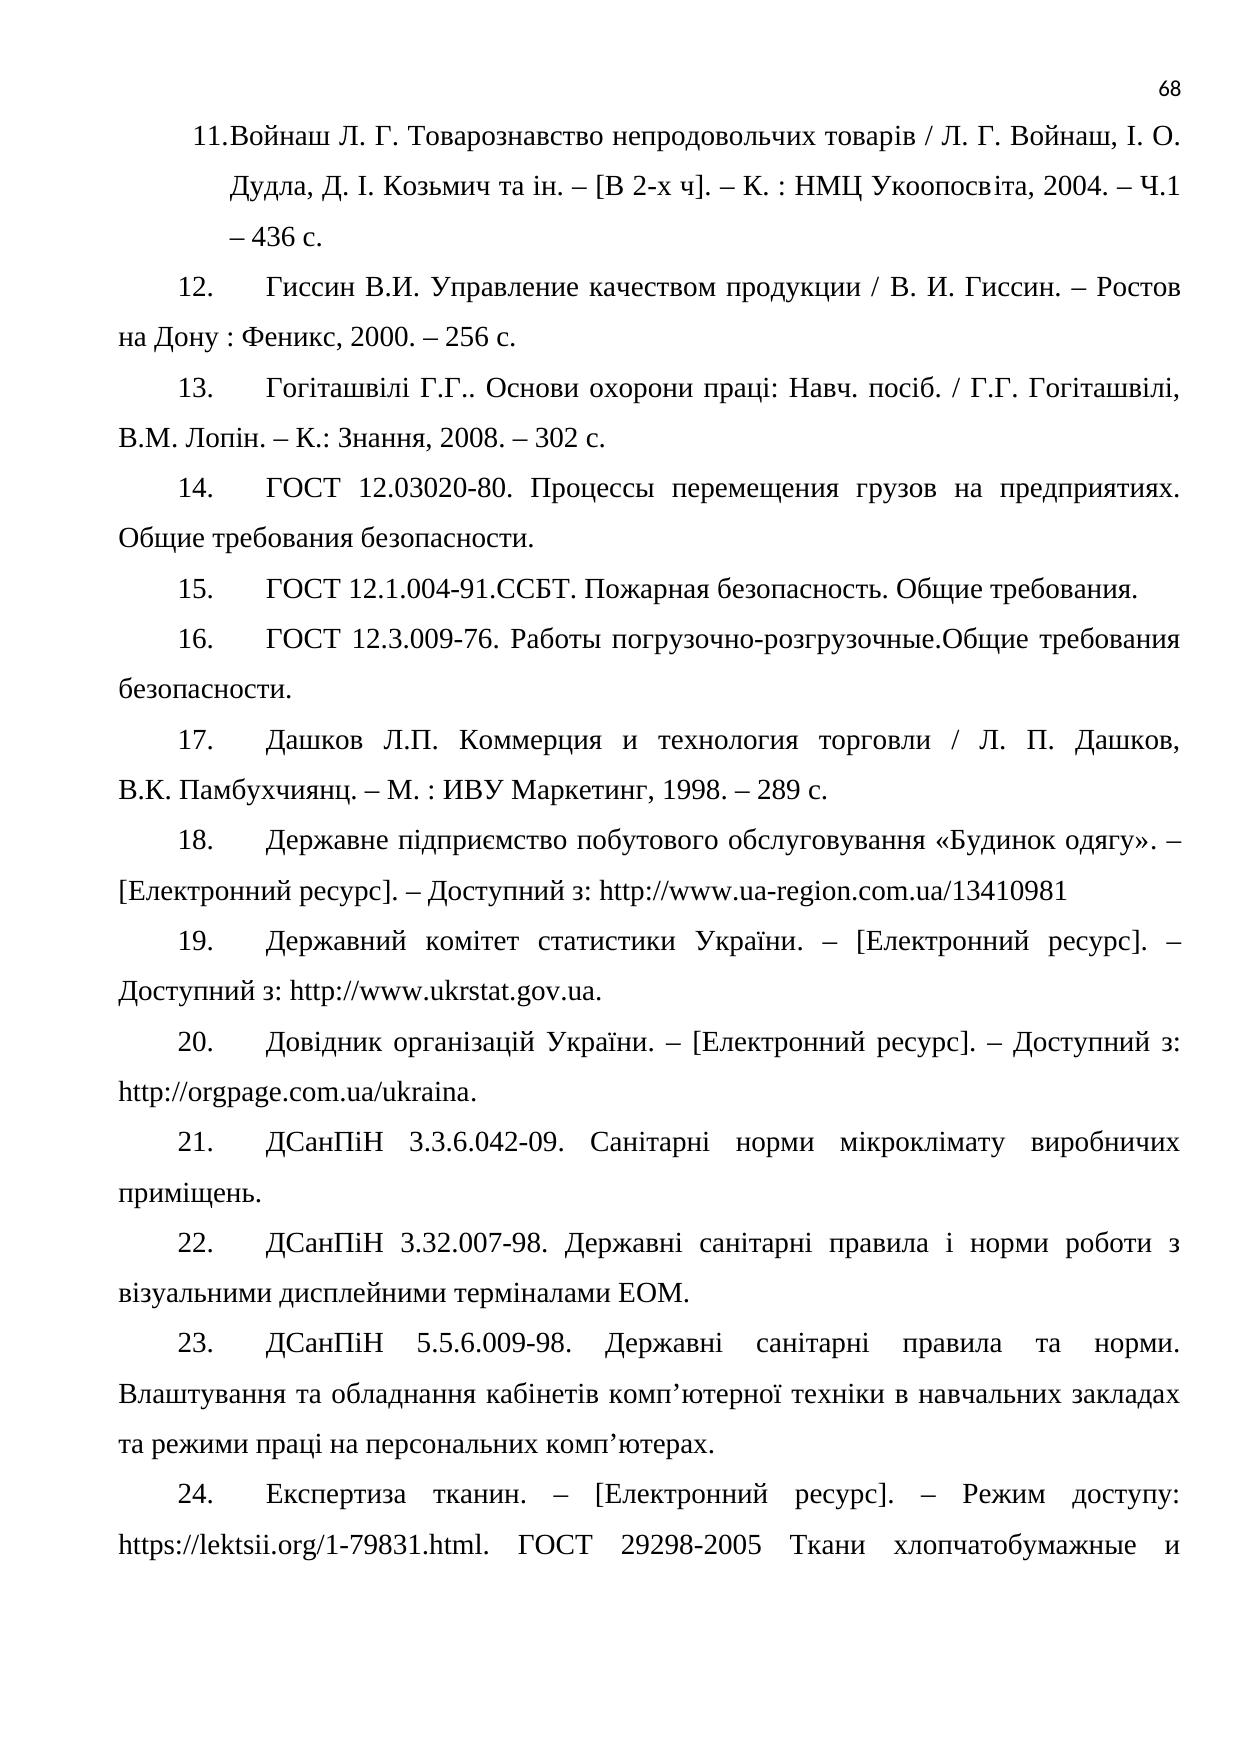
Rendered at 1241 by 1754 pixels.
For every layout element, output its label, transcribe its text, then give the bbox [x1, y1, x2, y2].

list ГОСТ 12.3.009-76. Работы погрузочно-розгрузочные.Общие требования безопасности. [118, 621, 1181, 705]
list Войнаш Л. Г. Товарознавство непродовольчих товарiв / Л. Г. Войнаш, І. О. Дудла, Д. І. Козьмич та ін. – [В 2-х ч]. – К. : НМЦ Укоопосвiта, 2004. – Ч.1 – 436 с. [192, 118, 1181, 252]
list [118, 1477, 1181, 1560]
list Гиссин В.И. Управление качеством продукции / В. И. Гиссин. – Ростов на Дону : Феникс, 2000. – 256 с. [118, 269, 1181, 353]
list Довідник організацій України. – [Електронний ресурс]. – Доступний з: http://orgpage.com.ua/ukraina. [118, 1024, 1181, 1108]
list Дашков Л.П. Коммерция и технология торговли / Л. П. Дашков, В.К. Памбухчиянц. – М. : ИВУ Маркетинг, 1998. – 289 с. [118, 722, 1181, 806]
list ДСанПіН 3.3.6.042-09. Санітарні норми мікроклімату виробничих приміщень. [118, 1124, 1181, 1208]
list Державне підприємство побутового обслуговування «Будинок одягу». – [Електронний ресурс]. – Доступний з: http://www.ua-region.com.ua/13410981 [118, 822, 1181, 906]
list Державний комітет статистики України. – [Електронний ресурс]. – Доступний з: http://www.ukrstat.gov.ua. [118, 923, 1181, 1007]
list ДСанПіН 3.32.007-98. Державні санітарні правила і норми роботи з візуальними дисплейними терміналами ЕОМ. [118, 1225, 1181, 1309]
list ГОСТ 12.03020-80. Процессы перемещения грузов на предприятиях. Общие требования безопасности. [118, 470, 1181, 554]
list Гогіташвілі Г.Г.. Основи охорони праці: Навч. посіб. / Г.Г. Гогіташвілі, В.М. Лопін. – К.: Знання, 2008. – 302 с. [118, 370, 1181, 453]
list ГОСТ 12.1.004-91.ССБТ. Пожарная безопасность. Общие требования. [118, 571, 1181, 604]
list ДСанПіН 5.5.6.009-98. Державні санітарні правила та норми. Влаштування та обладнання кабінетів комп’ютерної техніки в навчальних закладах та режими праці на персональних комп’ютерах. [118, 1326, 1181, 1460]
